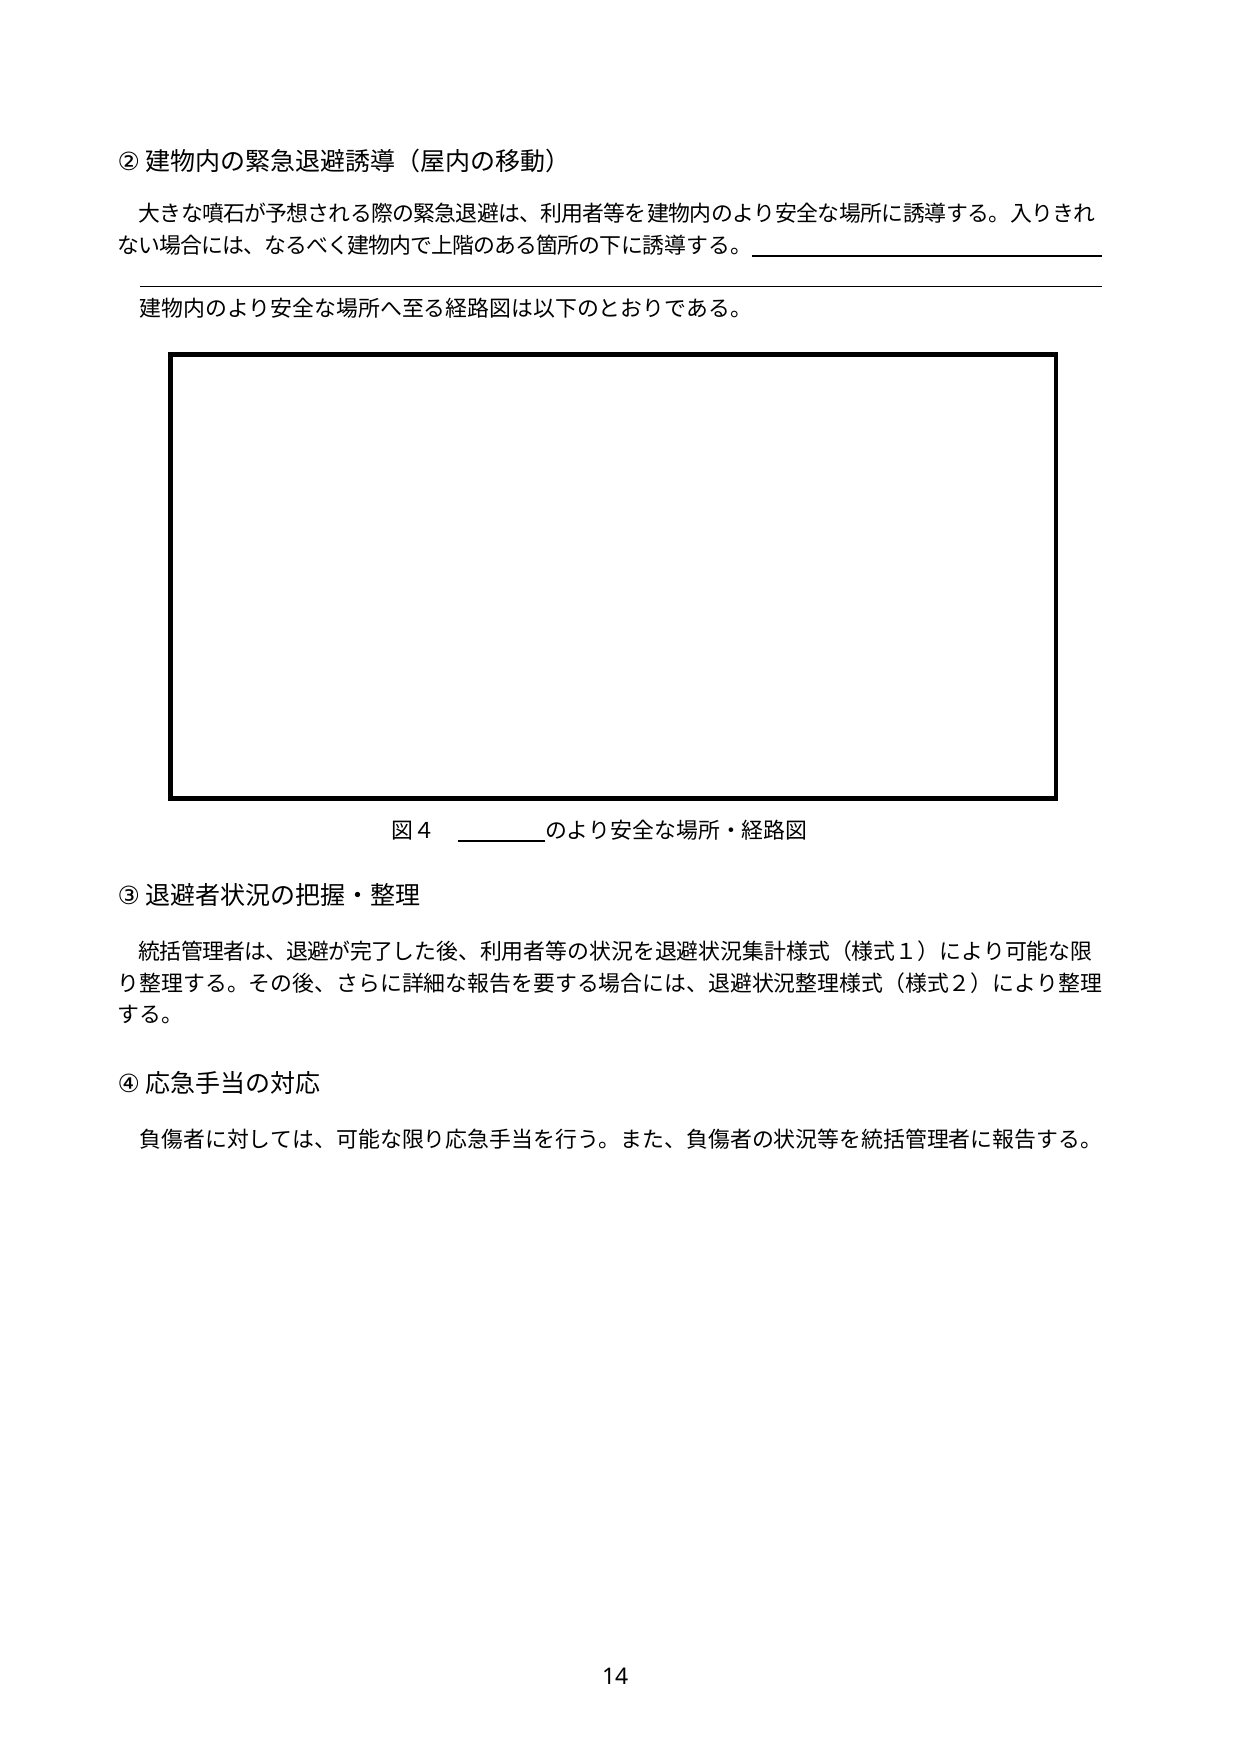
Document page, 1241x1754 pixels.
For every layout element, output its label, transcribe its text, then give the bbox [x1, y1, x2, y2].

text ②建物内の緊急退避誘導（屋内の移動） [117, 142, 1104, 178]
text ③退避者状況の把握・整理 [117, 875, 1104, 912]
text 負傷者に対しては、可能な限り応急手当を行う。また、負傷者の状況等を統括管理者に報告する。 [117, 1122, 1104, 1154]
text 図４ のより安全な場所・経路図 [94, 813, 1104, 845]
text 建物内のより安全な場所へ至る経路図は以下のとおりである。 [117, 291, 1104, 322]
text 統括管理者は、退避が完了した後、利用者等の状況を退避状況集計様式（様式１）により可能な限り整理する。その後、さらに詳細な報告を要する場合には、退避状況整理様式（様式２）により整理する。 [117, 934, 1104, 1029]
table_header [173, 357, 1054, 796]
text ④応急手当の対応 [117, 1063, 1104, 1099]
text 大きな噴石が予想される際の緊急退避は、利用者等を建物内のより安全な場所に誘導する。入りきれない場合には、なるべく建物内で上階のある箇所の下に誘導する。 [117, 196, 1104, 259]
